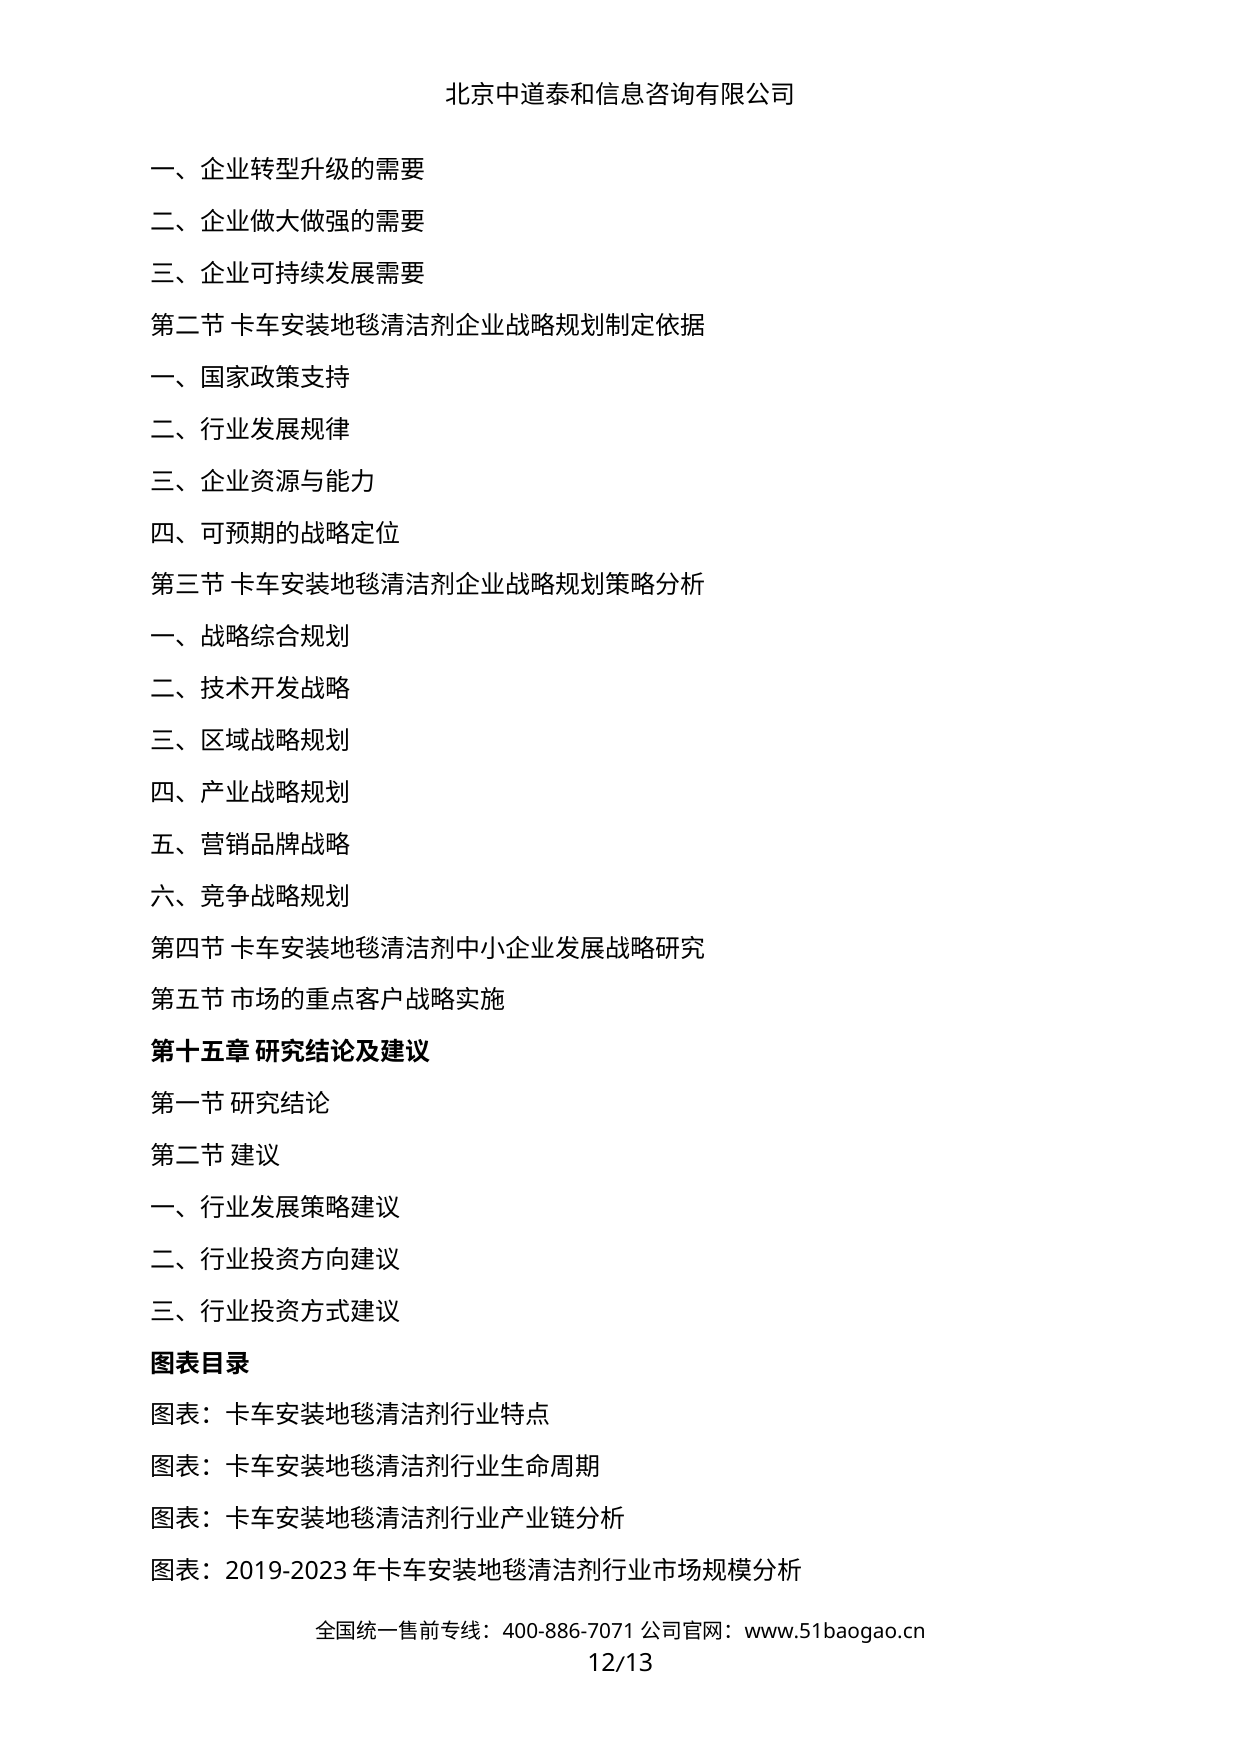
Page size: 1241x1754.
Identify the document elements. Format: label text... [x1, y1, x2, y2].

text 三、企业资源与能力 [150, 461, 1090, 497]
text 三、企业可持续发展需要 [150, 254, 1090, 290]
text 四、可预期的战略定位 [150, 513, 1090, 549]
text 二、行业投资方向建议 [150, 1239, 1090, 1276]
text 图表：2019-2023年卡车安装地毯清洁剂行业市场规模分析 [150, 1551, 1090, 1587]
text 第一节 研究结论 [150, 1084, 1090, 1120]
text 图表：卡车安装地毯清洁剂行业产业链分析 [150, 1499, 1090, 1535]
text 第三节 卡车安装地毯清洁剂企业战略规划策略分析 [150, 565, 1090, 601]
text 一、企业转型升级的需要 [150, 150, 1090, 186]
text 一、国家政策支持 [150, 357, 1090, 394]
text 二、技术开发战略 [150, 669, 1090, 705]
text 三、行业投资方式建议 [150, 1291, 1090, 1327]
text 五、营销品牌战略 [150, 824, 1090, 861]
text 一、战略综合规划 [150, 617, 1090, 653]
text 六、竞争战略规划 [150, 876, 1090, 912]
text 第二节 建议 [150, 1136, 1090, 1172]
text 二、行业发展规律 [150, 409, 1090, 446]
text 第四节 卡车安装地毯清洁剂中小企业发展战略研究 [150, 928, 1090, 964]
text 三、区域战略规划 [150, 721, 1090, 757]
text 第二节 卡车安装地毯清洁剂企业战略规划制定依据 [150, 306, 1090, 342]
text 第十五章 研究结论及建议 [150, 1032, 1090, 1068]
text 图表目录 [150, 1343, 1090, 1379]
text 四、产业战略规划 [150, 772, 1090, 809]
text 二、企业做大做强的需要 [150, 202, 1090, 238]
text 一、行业发展策略建议 [150, 1187, 1090, 1224]
text 图表：卡车安装地毯清洁剂行业生命周期 [150, 1447, 1090, 1483]
text 第五节 市场的重点客户战略实施 [150, 980, 1090, 1016]
text 图表：卡车安装地毯清洁剂行业特点 [150, 1395, 1090, 1431]
